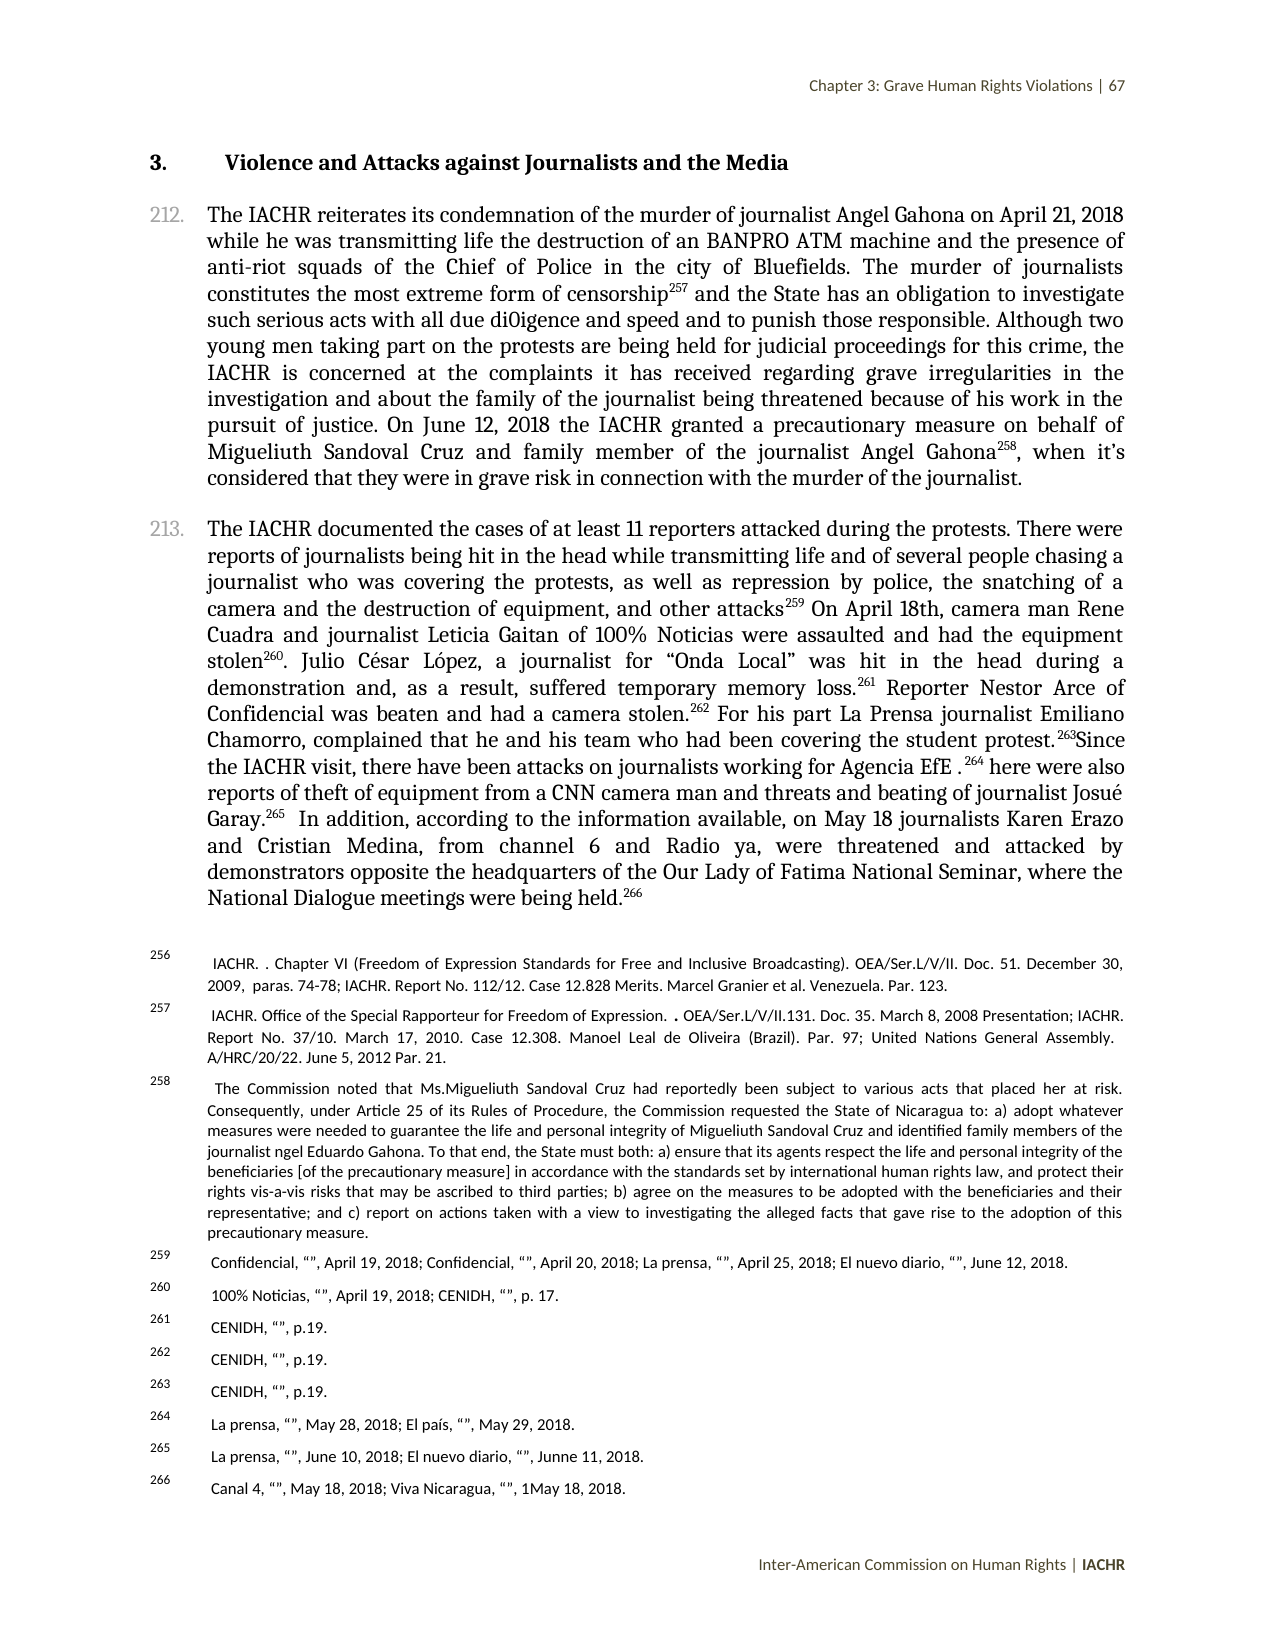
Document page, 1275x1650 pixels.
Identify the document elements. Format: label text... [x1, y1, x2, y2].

list The IACHR documented the cases of at least 11 reporters attacked during the protests. There were reports of journalists being hit in the head while transmitting life and of several people chasing a journalist who was covering the protests, as well as repression by police, the snatching of a camera and the destruction of equipment, and other attacks On April 18th, camera man Rene Cuadra and journalist Leticia Gaitan of 100% Noticias were assaulted and had the equipment stolen. Julio César López, a journalist for “Onda Local” was hit in the head during a demonstration and, as a result, suffered temporary memory loss. Reporter Nestor Arce of Confidencial was beaten and had a camera stolen. For his part La Prensa journalist Emiliano Chamorro, complained that he and his team who had been covering the student protest.Since the IACHR visit, there have been attacks on journalists working for Agencia EfE . here were also reports of theft of equipment from a CNN camera man and threats and beating of journalist Josué Garay. In addition, according to the information available, on May 18 journalists Karen Erazo and Cristian Medina, from channel 6 and Radio ya, were threatened and attacked by demonstrators opposite the headquarters of the Our Lady of Fatima National Seminar, where the National Dialogue meetings were being held. [150, 516, 1125, 912]
list The IACHR reiterates its condemnation of the murder of journalist Angel Gahona on April 21, 2018 while he was transmitting life the destruction of an BANPRO ATM machine and the presence of anti-riot squads of the Chief of Police in the city of Bluefields. The murder of journalists constitutes the most extreme form of censorship and the State has an obligation to investigate such serious acts with all due di0igence and speed and to punish those responsible. Although two young men taking part on the protests are being held for judicial proceedings for this crime, the IACHR is concerned at the complaints it has received regarding grave irregularities in the investigation and about the family of the journalist being threatened because of his work in the pursuit of justice. On June 12, 2018 the IACHR granted a precautionary measure on behalf of Migueliuth Sandoval Cruz and family member of the journalist Angel Gahona, when it’s considered that they were in grave risk in connection with the murder of the journalist. [150, 201, 1125, 491]
subtitle Violence and Attacks against Journalists and the Media [150, 150, 1125, 176]
